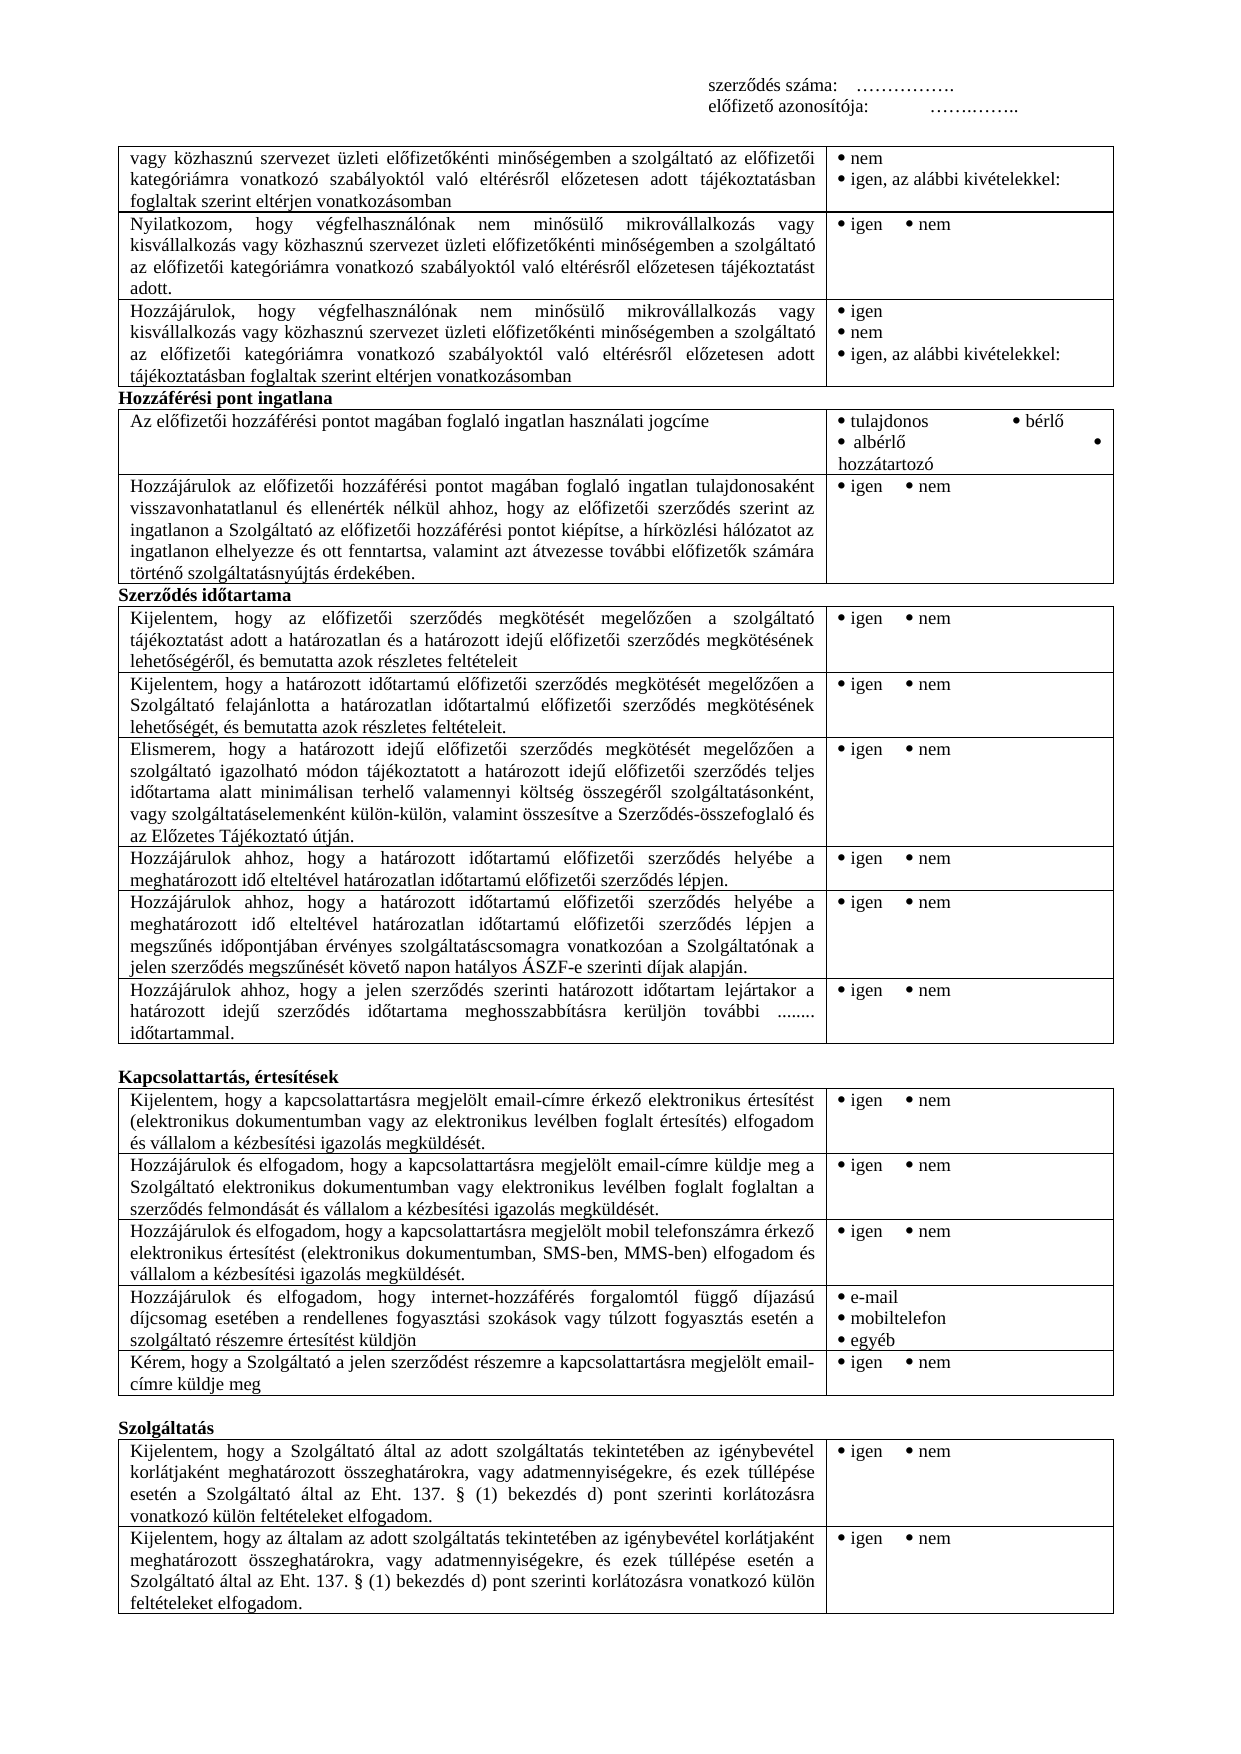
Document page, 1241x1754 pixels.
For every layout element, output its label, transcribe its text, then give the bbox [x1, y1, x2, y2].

table_cell igen nem igen, az alábbi kivételekkel: [827, 300, 1113, 386]
table_cell igen nem [827, 738, 1113, 846]
table_header Az előfizetői hozzáférési pontot magában foglaló ingatlan használati jogcíme [119, 410, 826, 474]
table_header igen nem [827, 1089, 1113, 1153]
table_cell igen nem [827, 1220, 1113, 1285]
table_cell igen nem [827, 891, 1113, 978]
table_cell igen nem [827, 673, 1113, 737]
table_cell Hozzájárulok ahhoz, hogy a határozott időtartamú előfizetői szerződés helyébe a meghatározott idő elteltével határozatlan időtartamú előfizetői szerződés lépjen. [119, 847, 826, 890]
table_cell Hozzájárulok és elfogadom, hogy internet-hozzáférés forgalomtól függő díjazású díjcsomag esetében a rendellenes fogyasztási szokások vagy túlzott fogyasztás esetén a szolgáltató részemre értesítést küldjön [119, 1286, 826, 1350]
table_cell Kijelentem, hogy az általam az adott szolgáltatás tekintetében az igénybevétel korlátjaként meghatározott összeghatárokra, vagy adatmennyiségekre, és ezek túllépése esetén a Szolgáltató által az Eht. 137. § (1) bekezdés d) pont szerinti korlátozásra vonatkozó külön feltételeket elfogadom. [119, 1527, 826, 1613]
table_cell igen nem [827, 213, 1113, 299]
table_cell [119, 147, 826, 211]
text Szolgáltatás [118, 1417, 1122, 1439]
table_cell igen nem [827, 979, 1113, 1043]
table_header tulajdonos bérlő albérlő hozzátartozó [827, 410, 1113, 474]
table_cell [827, 147, 1113, 211]
table_cell Nyilatkozom, hogy végfelhasználónak nem minősülő mikrovállalkozás vagy kisvállalkozás vagy közhasznú szervezet üzleti előfizetőkénti minőségemben a szolgáltató az előfizetői kategóriámra vonatkozó szabályoktól való eltérésről előzetesen tájékoztatást adott. [119, 213, 826, 299]
table_cell Kérem, hogy a Szolgáltató a jelen szerződést részemre a kapcsolattartásra megjelölt email-címre küldje meg [119, 1351, 826, 1394]
table_cell Hozzájárulok és elfogadom, hogy a kapcsolattartásra megjelölt email-címre küldje meg a Szolgáltató elektronikus dokumentumban vagy elektronikus levélben foglalt foglaltan a szerződés felmondását és vállalom a kézbesítési igazolás megküldését. [119, 1154, 826, 1219]
text Szerződés időtartama [118, 584, 1122, 606]
table_cell Hozzájárulok az előfizetői hozzáférési pontot magában foglaló ingatlan tulajdonosaként visszavonhatatlanul és ellenérték nélkül ahhoz, hogy az előfizetői szerződés szerint az ingatlanon a Szolgáltató az előfizetői hozzáférési pontot kiépítse, a hírközlési hálózatot az ingatlanon elhelyezze és ott fenntartsa, valamint azt átvezesse további előfizetők számára történő szolgáltatásnyújtás érdekében. [119, 475, 826, 583]
table_cell Kijelentem, hogy a határozott időtartamú előfizetői szerződés megkötését megelőzően a Szolgáltató felajánlotta a határozatlan időtartalmú előfizetői szerződés megkötésének lehetőségét, és bemutatta azok részletes feltételeit. [119, 673, 826, 737]
table_cell igen nem [827, 1154, 1113, 1219]
table_cell Hozzájárulok, hogy végfelhasználónak nem minősülő mikrovállalkozás vagy kisvállalkozás vagy közhasznú szervezet üzleti előfizetőkénti minőségemben a szolgáltató az előfizetői kategóriámra vonatkozó szabályoktól való eltérésről előzetesen adott tájékoztatásban foglaltak szerint eltérjen vonatkozásomban [119, 300, 826, 386]
table_header igen nem [827, 607, 1113, 672]
table_header Kijelentem, hogy az előfizetői szerződés megkötését megelőzően a szolgáltató tájékoztatást adott a határozatlan és a határozott idejű előfizetői szerződés megkötésének lehetőségéről, és bemutatta azok részletes feltételeit [119, 607, 826, 672]
table_header Kijelentem, hogy a kapcsolattartásra megjelölt email-címre érkező elektronikus értesítést (elektronikus dokumentumban vagy az elektronikus levélben foglalt értesítés) elfogadom és vállalom a kézbesítési igazolás megküldését. [119, 1089, 826, 1153]
text Hozzáférési pont ingatlana [118, 387, 1122, 409]
table_cell igen nem [827, 1351, 1113, 1394]
table_cell Hozzájárulok ahhoz, hogy a határozott időtartamú előfizetői szerződés helyébe a meghatározott idő elteltével határozatlan időtartamú előfizetői szerződés lépjen a megszűnés időpontjában érvényes szolgáltatáscsomagra vonatkozóan a Szolgáltatónak a jelen szerződés megszűnését követő napon hatályos ÁSZF-e szerinti díjak alapján. [119, 891, 826, 978]
table_cell igen nem [827, 847, 1113, 890]
text Kapcsolattartás, értesítések [118, 1066, 1122, 1087]
table_cell Hozzájárulok ahhoz, hogy a jelen szerződés szerinti határozott időtartam lejártakor a határozott idejű szerződés időtartama meghosszabbításra kerüljön további ........ időtartammal. [119, 979, 826, 1043]
table_cell e-mail mobiltelefon egyéb [827, 1286, 1113, 1350]
table_cell igen nem [827, 475, 1113, 583]
table_header igen nem [827, 1440, 1113, 1526]
table_cell igen nem [827, 1527, 1113, 1613]
table_cell Hozzájárulok és elfogadom, hogy a kapcsolattartásra megjelölt mobil telefonszámra érkező elektronikus értesítést (elektronikus dokumentumban, SMS-ben, MMS-ben) elfogadom és vállalom a kézbesítési igazolás megküldését. [119, 1220, 826, 1285]
table_header Kijelentem, hogy a Szolgáltató által az adott szolgáltatás tekintetében az igénybevétel korlátjaként meghatározott összeghatárokra, vagy adatmennyiségekre, és ezek túllépése esetén a Szolgáltató által az Eht. 137. § (1) bekezdés d) pont szerinti korlátozásra vonatkozó külön feltételeket elfogadom. [119, 1440, 826, 1526]
table_cell Elismerem, hogy a határozott idejű előfizetői szerződés megkötését megelőzően a szolgáltató igazolható módon tájékoztatott a határozott idejű előfizetői szerződés teljes időtartama alatt minimálisan terhelő valamennyi költség összegéről szolgáltatásonként, vagy szolgáltatáselemenként külön-külön, valamint összesítve a Szerződés-összefoglaló és az Előzetes Tájékoztató útján. [119, 738, 826, 846]
